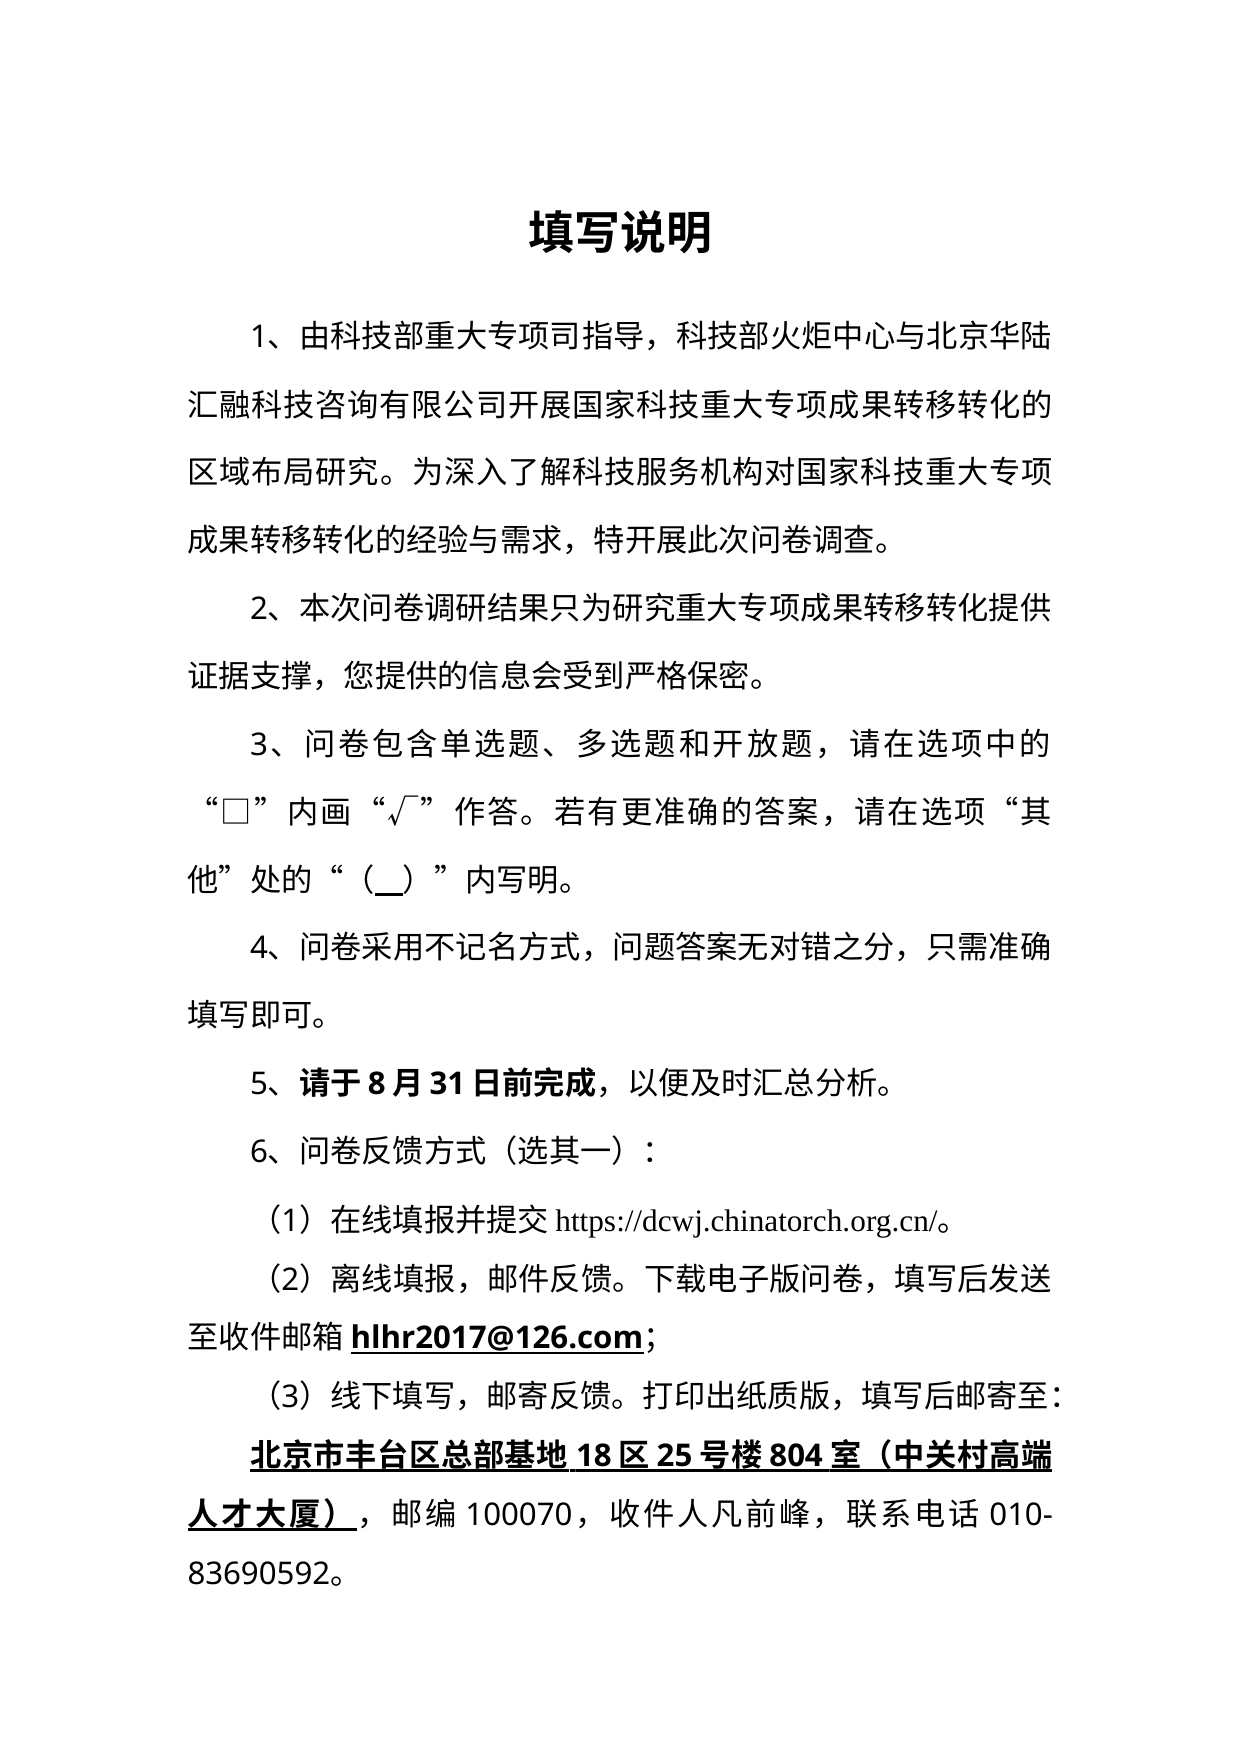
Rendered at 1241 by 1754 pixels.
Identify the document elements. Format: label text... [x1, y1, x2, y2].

text （1）在线填报并提交https://dcwj.chinatorch.org.cn/。 [187, 1195, 1053, 1240]
text 5、请于8月31日前完成，以便及时汇总分析。 [187, 1058, 1053, 1104]
text （2）离线填报，邮件反馈。下载电子版问卷，填写后发送至收件邮箱 hlhr2017@126.com； [187, 1254, 1053, 1358]
text 1、由科技部重大专项司指导，科技部火炬中心与北京华陆汇融科技咨询有限公司开展国家科技重大专项成果转移转化的区域布局研究。为深入了解科技服务机构对国家科技重大专项成果转移转化的经验与需求，特开展此次问卷调查。 [187, 312, 1053, 561]
text 3、问卷包含单选题、多选题和开放题，请在选项中的“□”内画“√”作答。若有更准确的答案，请在选项“其他”处的“（ ）”内写明。 [187, 719, 1053, 900]
text 6、问卷反馈方式（选其一）： [187, 1127, 1053, 1172]
text 2、本次问卷调研结果只为研究重大专项成果转移转化提供证据支撑，您提供的信息会受到严格保密。 [187, 583, 1053, 696]
text 北京市丰台区总部基地18区25号楼804室（中关村高端人才大厦），邮编100070，收件人凡前峰，联系电话010-83690592。 [187, 1431, 1053, 1594]
text （3）线下填写，邮寄反馈。打印出纸质版，填写后邮寄至： [187, 1372, 1053, 1417]
text 4、问卷采用不记名方式，问题答案无对错之分，只需准确填写即可。 [187, 923, 1053, 1036]
text 填写说明 [187, 196, 1053, 262]
